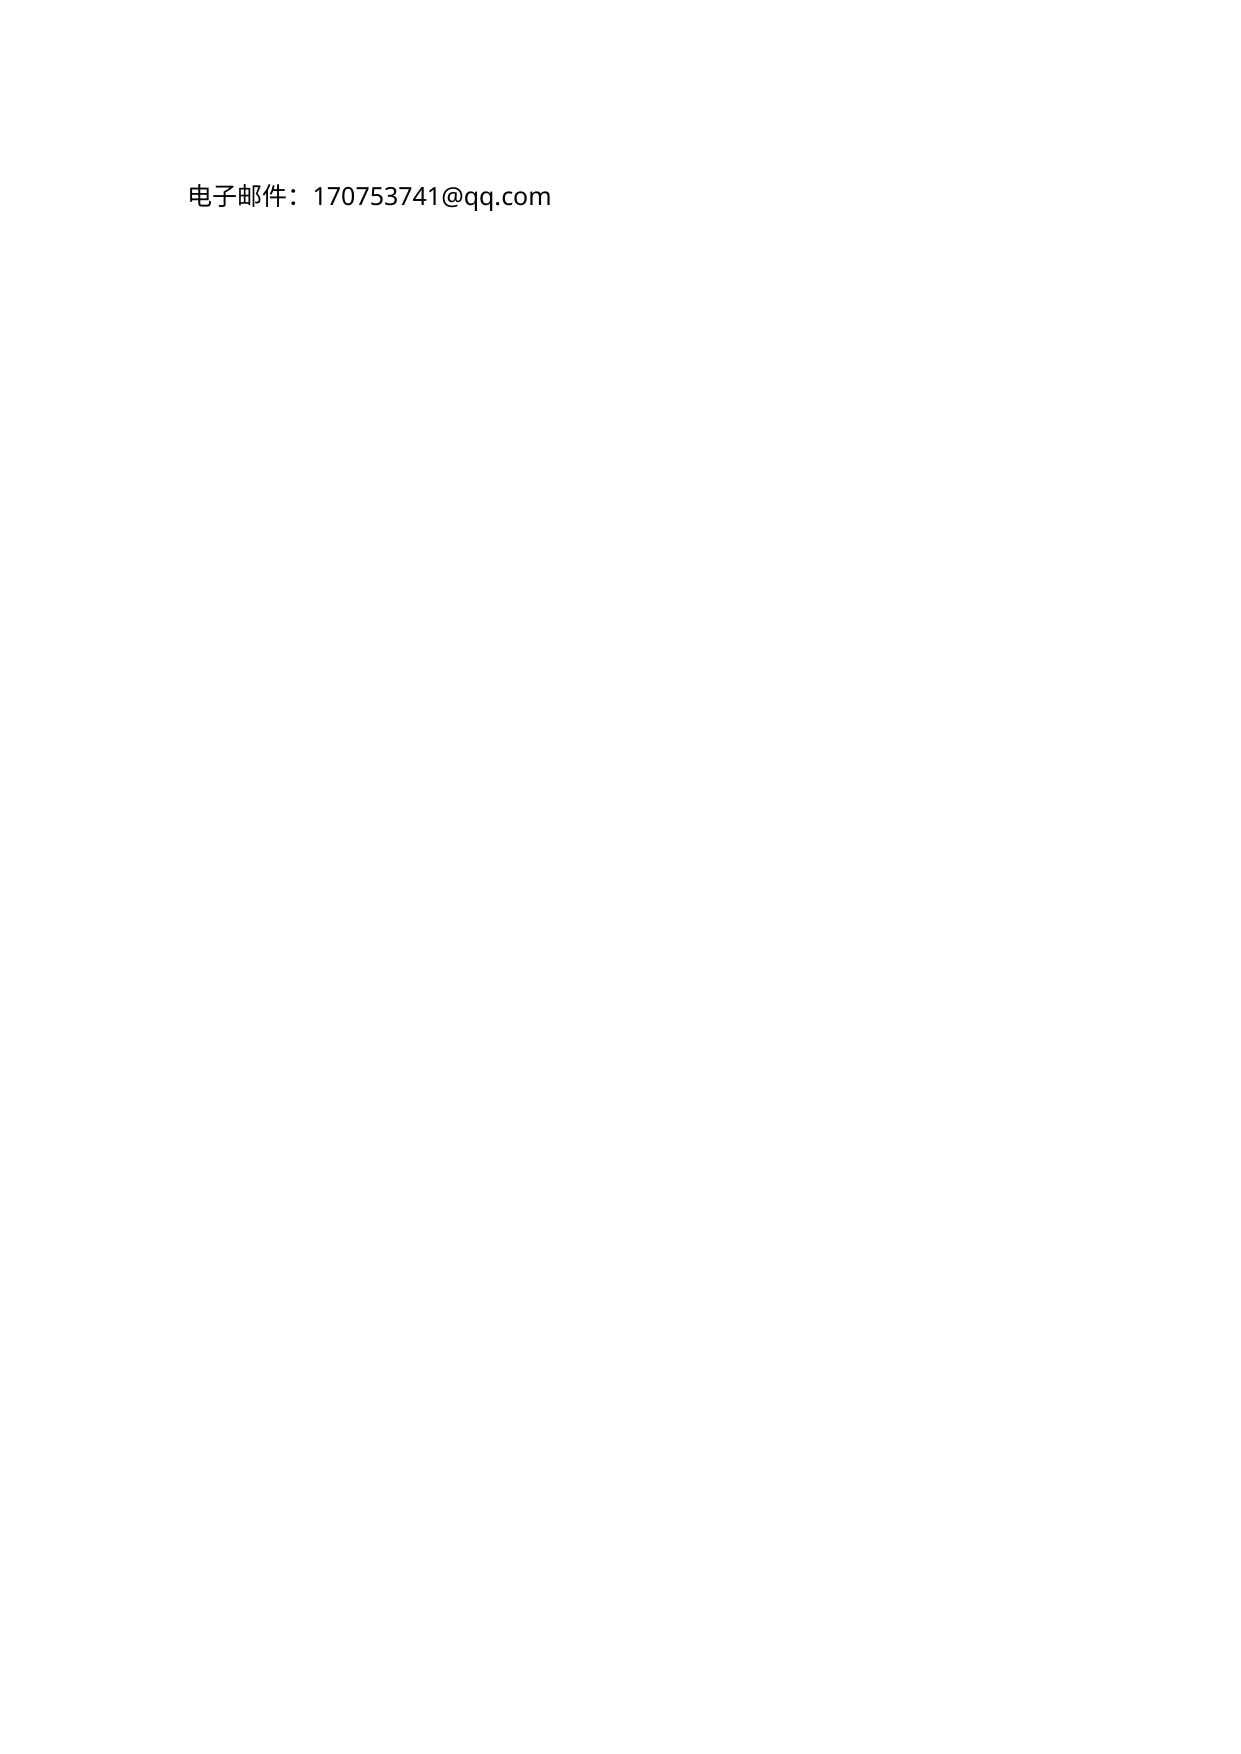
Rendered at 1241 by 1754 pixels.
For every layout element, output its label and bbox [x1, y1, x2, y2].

text [187, 162, 1053, 227]
